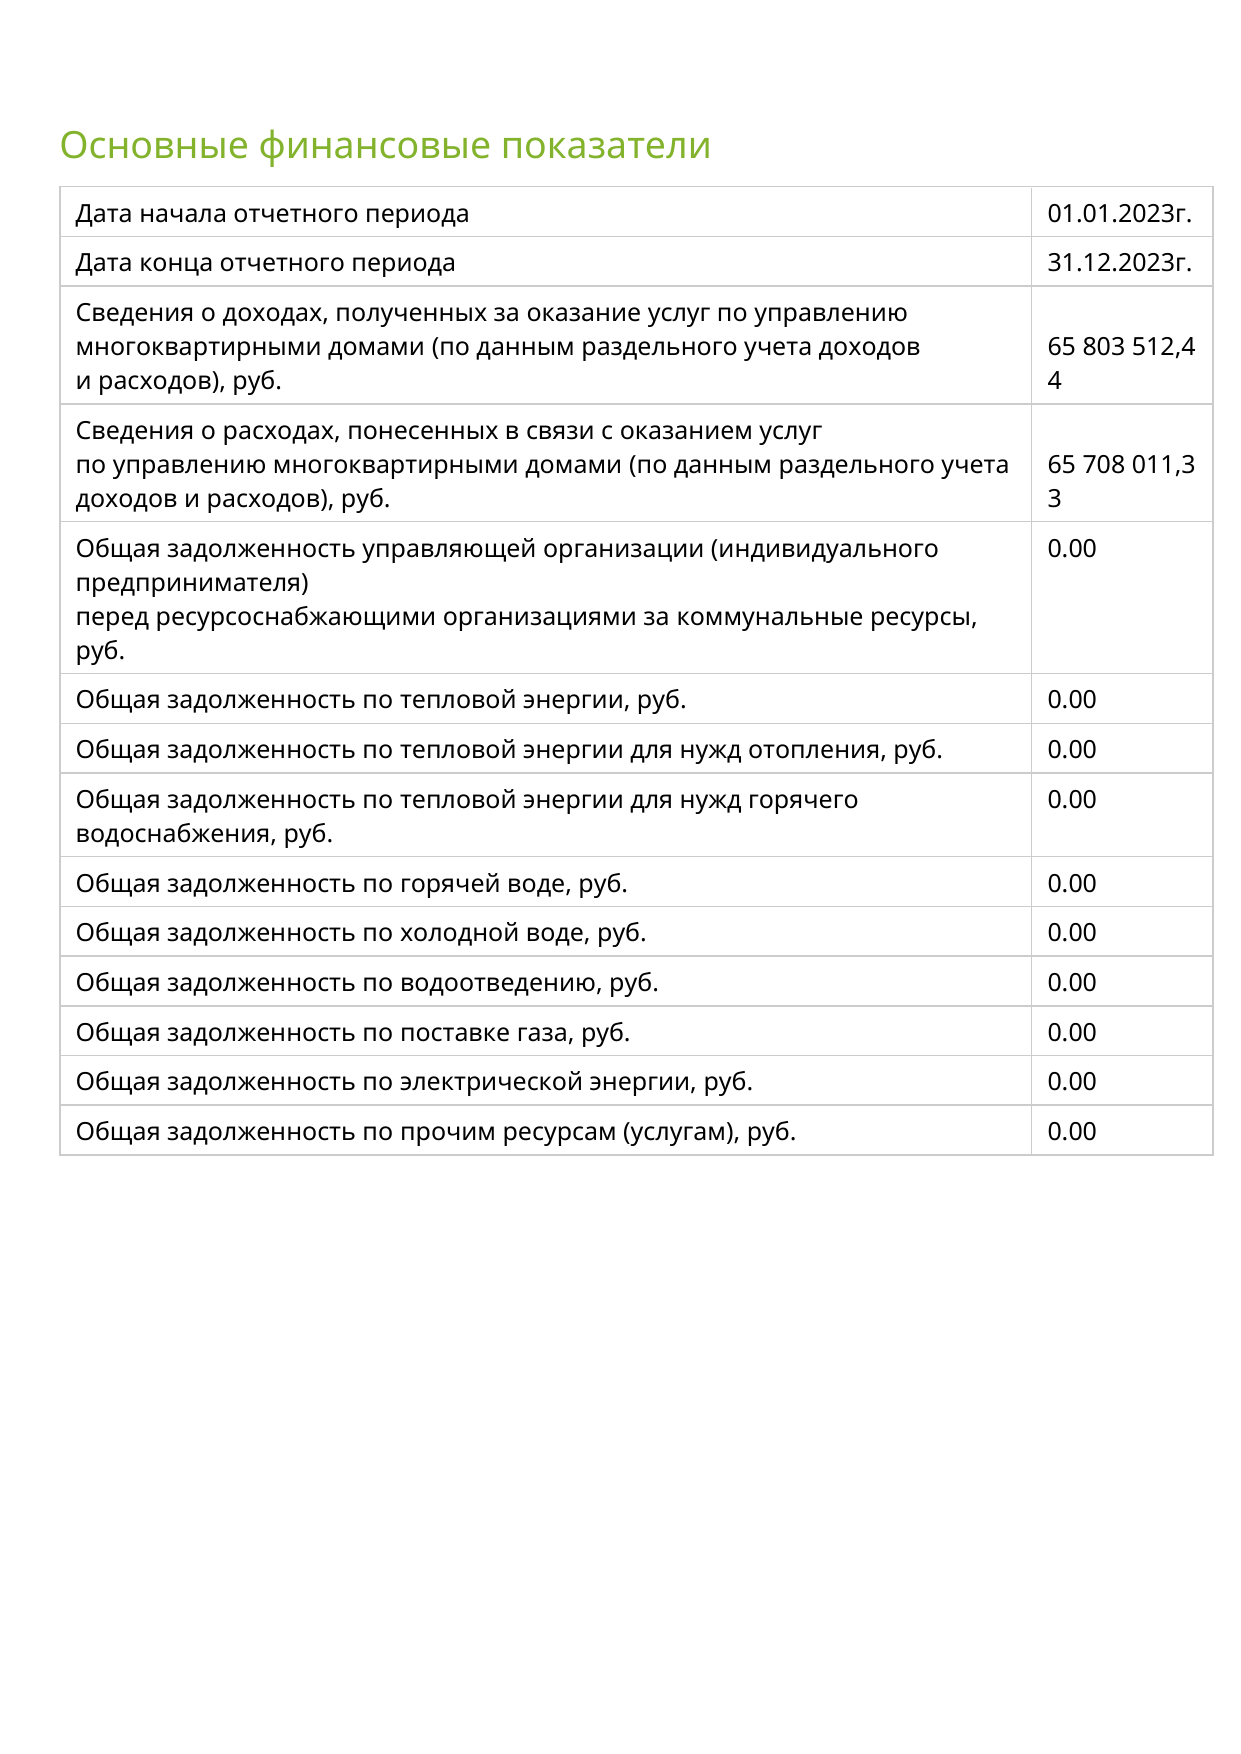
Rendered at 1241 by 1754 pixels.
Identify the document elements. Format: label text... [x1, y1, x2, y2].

table_cell Общая задолженность по тепловой энергии для нужд отопления, руб. [61, 724, 1031, 772]
table_cell 65 803 512,44 [1032, 287, 1212, 403]
table_header Дата начала отчетного периода [61, 187, 1031, 236]
table_cell 0.00 [1032, 907, 1212, 955]
table_cell Общая задолженность управляющей организации (индивидуального предпринимателя) перед ресурсоснабжающими организациями за коммунальные ресурсы, руб. [61, 522, 1031, 673]
table_cell Общая задолженность по тепловой энергии, руб. [61, 674, 1031, 722]
table_cell 65 708 011,33 [1032, 405, 1212, 521]
table_cell 0.00 [1032, 1056, 1212, 1104]
table_cell 0.00 [1032, 857, 1212, 906]
table_cell Сведения о доходах, полученных за оказание услуг по управлению многоквартирными домами (по данным раздельного учета доходов и расходов), руб. [61, 287, 1031, 403]
table_cell 31.12.2023г. [1032, 237, 1212, 285]
table_cell 0.00 [1032, 1106, 1212, 1154]
table_cell 0.00 [1032, 1007, 1212, 1054]
table_cell Общая задолженность по электрической энергии, руб. [61, 1056, 1031, 1104]
table_cell Дата конца отчетного периода [61, 237, 1031, 285]
table_header 01.01.2023г. [1032, 187, 1212, 236]
table_cell 0.00 [1032, 957, 1212, 1005]
table_cell Общая задолженность по прочим ресурсам (услугам), руб. [61, 1106, 1031, 1154]
table_cell Общая задолженность по поставке газа, руб. [61, 1007, 1031, 1054]
table_cell 0.00 [1032, 774, 1212, 856]
table_cell Общая задолженность по водоотведению, руб. [61, 957, 1031, 1005]
text Основные финансовые показатели [59, 118, 1093, 169]
table_cell Общая задолженность по горячей воде, руб. [61, 857, 1031, 906]
table_cell 0.00 [1032, 674, 1212, 722]
table_cell Общая задолженность по тепловой энергии для нужд горячего водоснабжения, руб. [61, 774, 1031, 856]
table_cell Сведения о расходах, понесенных в связи с оказанием услуг по управлению многоквартирными домами (по данным раздельного учета доходов и расходов), руб. [61, 405, 1031, 521]
table_cell 0.00 [1032, 724, 1212, 772]
table_cell 0.00 [1032, 522, 1212, 673]
table_cell Общая задолженность по холодной воде, руб. [61, 907, 1031, 955]
